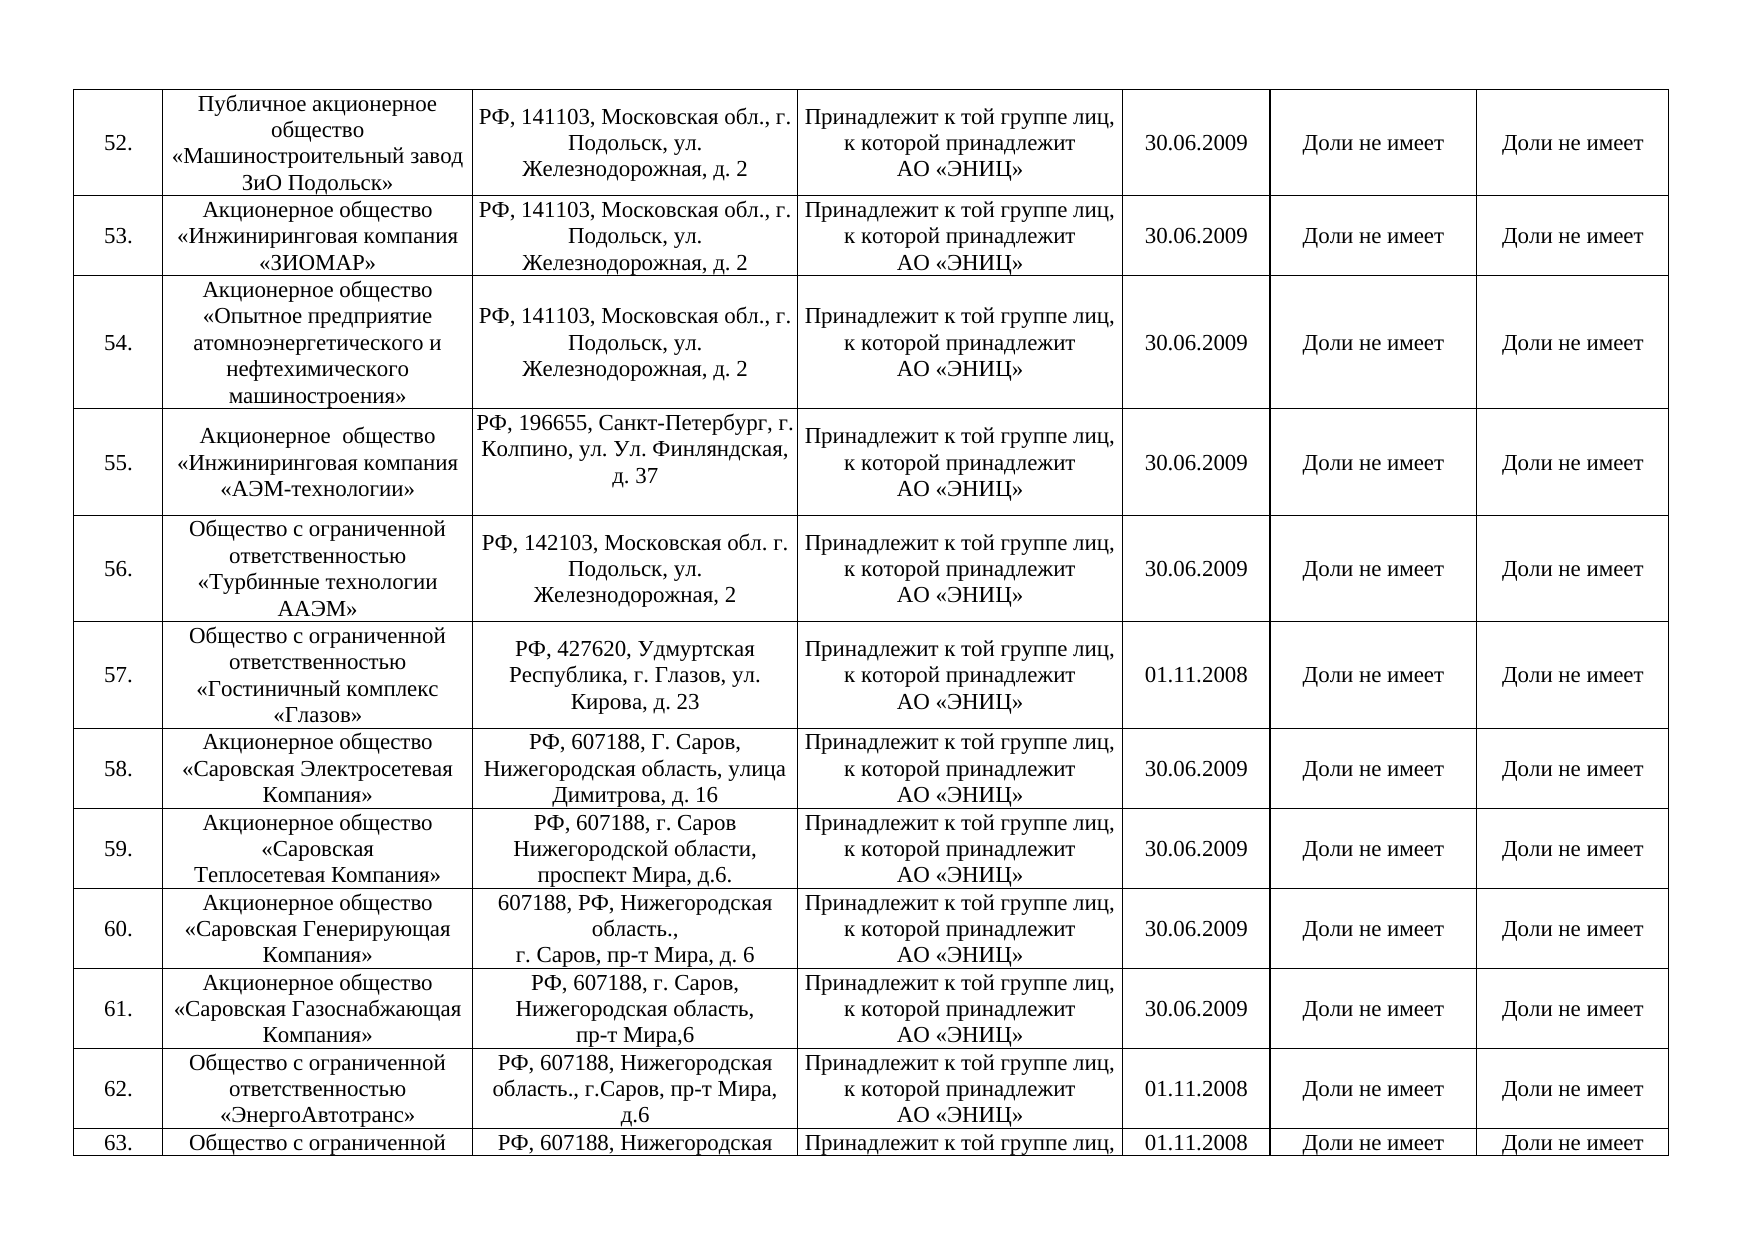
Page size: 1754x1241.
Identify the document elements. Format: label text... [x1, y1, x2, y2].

table_cell РФ, 607188, г. Саров Нижегородской области, проспект Мира, д.6. [473, 809, 797, 888]
table_cell 30.06.2009 [1123, 196, 1269, 275]
table_cell Доли не имеет [1271, 809, 1476, 888]
table_cell Доли не имеет [1477, 1129, 1668, 1155]
table_cell Принадлежит к той группе лиц, к которой принадлежит АО «ЭНИЦ» [798, 196, 1122, 275]
table_cell РФ, 607188, г. Саров, Нижегородская область, пр-т Мира,6 [473, 969, 797, 1048]
table_cell Доли не имеет [1477, 809, 1668, 888]
table_cell 30.06.2009 [1123, 729, 1269, 807]
table_cell Принадлежит к той группе лиц, к которой принадлежит АО «ЭНИЦ» [798, 809, 1122, 888]
table_cell Акционерное общество «Саровская Теплосетевая Компания» [163, 809, 472, 888]
table_cell 30.06.2009 [1123, 809, 1269, 888]
table_cell РФ, 142103, Московская обл. г. Подольск, ул. Железнодорожная, 2 [473, 516, 797, 621]
table_cell Доли не имеет [1477, 969, 1668, 1048]
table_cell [163, 1129, 472, 1155]
table_cell 30.06.2009 [1123, 90, 1269, 195]
table_cell 30.06.2009 [1123, 409, 1269, 514]
table_cell Акционерное общество «Инжиниринговая компания «АЭМ-технологии» [163, 409, 472, 514]
table_cell Доли не имеет [1477, 90, 1668, 195]
table_cell 30.06.2009 [1123, 516, 1269, 621]
table_cell 30.06.2009 [1123, 969, 1269, 1048]
table_cell 30.06.2009 [1123, 889, 1269, 968]
table_cell [74, 1129, 162, 1155]
table_cell [74, 729, 162, 807]
table_cell [74, 516, 162, 621]
table_cell [74, 889, 162, 968]
table_cell Принадлежит к той группе лиц, к которой принадлежит АО «ЭНИЦ» [798, 409, 1122, 514]
table_cell Акционерное общество «Саровская Электросетевая Компания» [163, 729, 472, 807]
table_cell Доли не имеет [1271, 196, 1476, 275]
table_cell Доли не имеет [1271, 1049, 1476, 1128]
table_cell Доли не имеет [1477, 1049, 1668, 1128]
table_cell РФ, 427620, Удмуртская Республика, г. Глазов, ул. Кирова, д. 23 [473, 622, 797, 727]
table_cell 01.11.2008 [1123, 1129, 1269, 1155]
table_cell Доли не имеет [1271, 729, 1476, 807]
table_cell Доли не имеет [1271, 90, 1476, 195]
table_cell Доли не имеет [1271, 1129, 1476, 1155]
table_cell Доли не имеет [1271, 889, 1476, 968]
table_cell [74, 90, 162, 195]
table_cell [74, 809, 162, 888]
table_cell [74, 196, 162, 275]
table_cell Принадлежит к той группе лиц, к которой принадлежит АО «ЭНИЦ» [798, 889, 1122, 968]
table_cell Акционерное общество «Саровская Газоснабжающая Компания» [163, 969, 472, 1048]
table_cell [74, 622, 162, 727]
table_cell Доли не имеет [1271, 516, 1476, 621]
table_cell РФ, 196655, Санкт-Петербург, г. Колпино, ул. Ул. Финляндская, д. 37 [473, 409, 797, 514]
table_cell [798, 1129, 1122, 1155]
table_cell Доли не имеет [1477, 622, 1668, 727]
table_cell Доли не имеет [1271, 276, 1476, 408]
table_cell [74, 969, 162, 1048]
table_cell РФ, 141103, Московская обл., г. Подольск, ул. Железнодорожная, д. 2 [473, 90, 797, 195]
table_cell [798, 90, 1122, 195]
table_cell РФ, 141103, Московская обл., г. Подольск, ул. Железнодорожная, д. 2 [473, 276, 797, 408]
table_cell Доли не имеет [1477, 409, 1668, 514]
table_cell 607188, РФ, Нижегородская область., г. Саров, пр-т Мира, д. 6 [473, 889, 797, 968]
table_cell Общество с ограниченной ответственностью «Гостиничный комплекс «Глазов» [163, 622, 472, 727]
table_cell Доли не имеет [1271, 622, 1476, 727]
table_cell Акционерное общество «Опытное предприятие атомноэнергетического и нефтехимического машиностроения» [163, 276, 472, 408]
table_cell РФ, 141103, Московская обл., г. Подольск, ул. Железнодорожная, д. 2 [473, 196, 797, 275]
table_cell 01.11.2008 [1123, 622, 1269, 727]
table_cell Общество с ограниченной ответственностью «ЭнергоАвтотранс» [163, 1049, 472, 1128]
table_cell Доли не имеет [1477, 276, 1668, 408]
table_cell Акционерное общество «Саровская Генерирующая Компания» [163, 889, 472, 968]
table_cell Принадлежит к той группе лиц, к которой принадлежит АО «ЭНИЦ» [798, 729, 1122, 807]
table_cell Принадлежит к той группе лиц, к которой принадлежит АО «ЭНИЦ» [798, 276, 1122, 408]
table_cell Принадлежит к той группе лиц, к которой принадлежит АО «ЭНИЦ» [798, 1049, 1122, 1128]
table_cell Доли не имеет [1271, 969, 1476, 1048]
table_cell Принадлежит к той группе лиц, к которой принадлежит АО «ЭНИЦ» [798, 516, 1122, 621]
table_cell Доли не имеет [1271, 409, 1476, 514]
table_cell Общество с ограниченной ответственностью «Турбинные технологии ААЭМ» [163, 516, 472, 621]
table_cell РФ, 607188, Нижегородская область., г.Саров, пр-т Мира, д.6 [473, 1049, 797, 1128]
table_cell Принадлежит к той группе лиц, к которой принадлежит АО «ЭНИЦ» [798, 969, 1122, 1048]
table_cell [74, 276, 162, 408]
table_cell Доли не имеет [1477, 889, 1668, 968]
table_cell Публичное акционерное общество «Машиностроительный завод ЗиО Подольск» [163, 90, 472, 195]
table_cell РФ, 607188, Г. Саров, Нижегородская область, улица Димитрова, д. 16 [473, 729, 797, 807]
table_cell [74, 1049, 162, 1128]
table_cell 30.06.2009 [1123, 276, 1269, 408]
table_cell Доли не имеет [1477, 196, 1668, 275]
table_cell Принадлежит к той группе лиц, к которой принадлежит АО «ЭНИЦ» [798, 622, 1122, 727]
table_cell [473, 1129, 797, 1155]
table_cell Доли не имеет [1477, 729, 1668, 807]
table_cell Акционерное общество «Инжиниринговая компания «ЗИОМАР» [163, 196, 472, 275]
table_cell [74, 409, 162, 514]
table_cell 01.11.2008 [1123, 1049, 1269, 1128]
table_cell Доли не имеет [1477, 516, 1668, 621]
